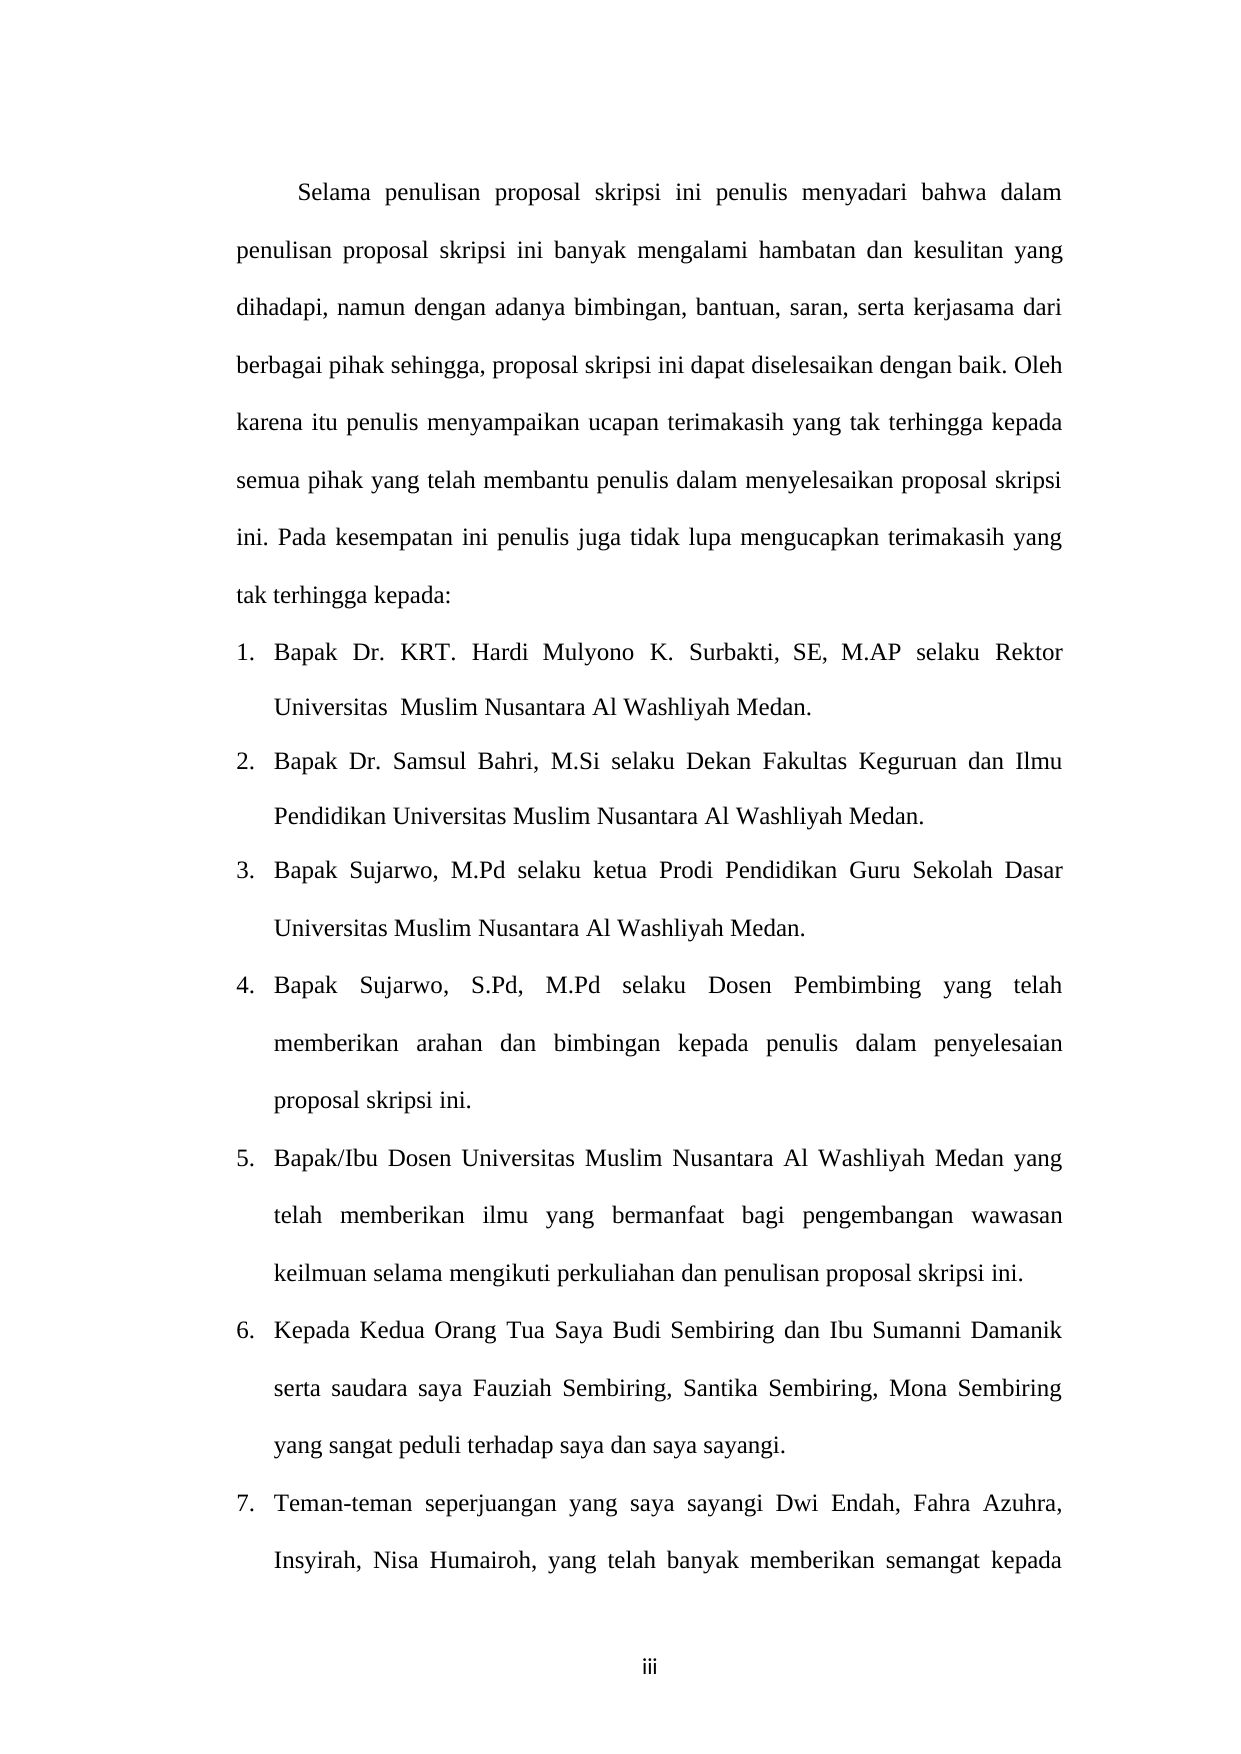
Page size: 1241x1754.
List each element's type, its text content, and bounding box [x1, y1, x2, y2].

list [236, 1488, 1063, 1574]
list Bapak Sujarwo, S.Pd, M.Pd selaku Dosen Pembimbing yang telah memberikan arahan dan bimbingan kepada penulis dalam penyelesaian proposal skripsi ini. [236, 971, 1063, 1114]
list Bapak Dr. KRT. Hardi Mulyono K. Surbakti, SE, M.AP selaku Rektor Universitas Muslim Nusantara Al Washliyah Medan. [236, 637, 1063, 721]
list Bapak Sujarwo, M.Pd selaku ketua Prodi Pendidikan Guru Sekolah Dasar Universitas Muslim Nusantara Al Washliyah Medan. [236, 856, 1063, 942]
list Kepada Kedua Orang Tua Saya Budi Sembiring dan Ibu Sumanni Damanik serta saudara saya Fauziah Sembiring, Santika Sembiring, Mona Sembiring yang sangat peduli terhadap saya dan saya sayangi. [236, 1316, 1063, 1459]
list Bapak/Ibu Dosen Universitas Muslim Nusantara Al Washliyah Medan yang telah memberikan ilmu yang bermanfaat bagi pengembangan wawasan keilmuan selama mengikuti perkuliahan dan penulisan proposal skripsi ini. [236, 1143, 1063, 1287]
text Selama penulisan proposal skripsi ini penulis menyadari bahwa dalam penulisan proposal skripsi ini banyak mengalami hambatan dan kesulitan yang dihadapi, namun dengan adanya bimbingan, bantuan, saran, serta kerjasama dari berbagai pihak sehingga, proposal skripsi ini dapat diselesaikan dengan baik. Oleh karena itu penulis menyampaikan ucapan terimakasih yang tak terhingga kepada semua pihak yang telah membantu penulis dalam menyelesaikan proposal skripsi ini. Pada kesempatan ini penulis juga tidak lupa mengucapkan terimakasih yang tak terhingga kepada: [236, 177, 1063, 608]
list Bapak Dr. Samsul Bahri, M.Si selaku Dekan Fakultas Keguruan dan Ilmu Pendidikan Universitas Muslim Nusantara Al Washliyah Medan. [236, 746, 1063, 830]
